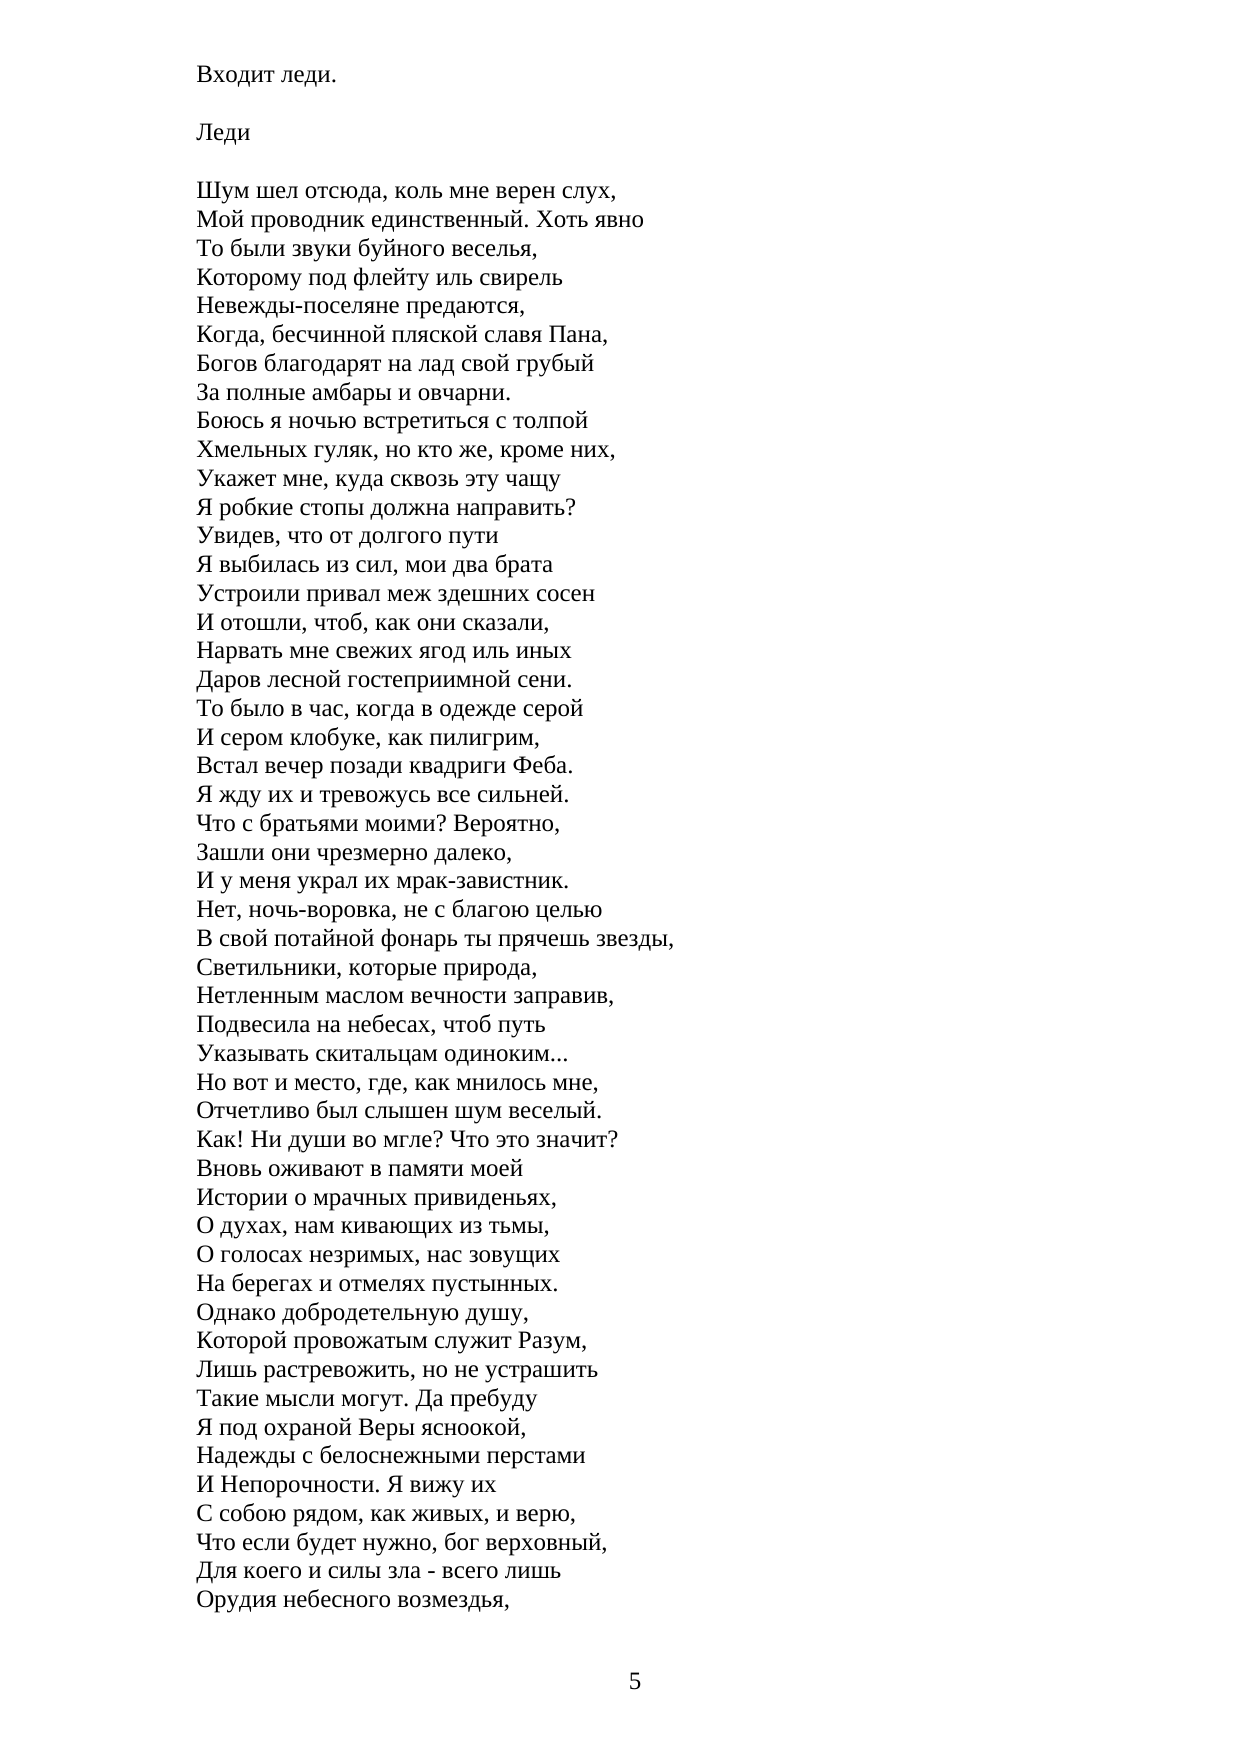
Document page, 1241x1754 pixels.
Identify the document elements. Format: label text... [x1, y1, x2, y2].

text То было в час, когда в одежде серой [177, 693, 1152, 722]
text Надежды с белоснежными перстами [177, 1441, 1152, 1469]
text Для коего и силы зла - всего лишь [177, 1556, 1152, 1584]
text Которому под флейту иль свирель [177, 262, 1152, 291]
text И сером клобуке, как пилигрим, [177, 722, 1152, 751]
text Леди [177, 117, 1152, 146]
text Однако добродетельную душу, [177, 1297, 1152, 1326]
text Устроили привал меж здешних сосен [177, 578, 1152, 607]
text Нарвать мне свежих ягод иль иных [177, 636, 1152, 664]
text Орудия небесного возмездья, [177, 1584, 1152, 1613]
text Нетленным маслом вечности заправив, [177, 981, 1152, 1009]
text Богов благодарят на лад свой грубый [177, 348, 1152, 377]
text И Непорочности. Я вижу их [177, 1469, 1152, 1498]
text Я робкие стопы должна направить? [177, 492, 1152, 521]
text Такие мысли могут. Да пребуду [177, 1383, 1152, 1412]
text Зашли они чрезмерно далеко, [177, 837, 1152, 866]
text Невежды-поселяне предаются, [177, 291, 1152, 319]
text Я под охраной Веры ясноокой, [177, 1412, 1152, 1441]
text За полные амбары и овчарни. [177, 377, 1152, 406]
text Я выбилась из сил, мои два брата [177, 549, 1152, 578]
text Отчетливо был слышен шум веселый. [177, 1096, 1152, 1124]
text Шум шел отсюда, коль мне верен слух, [177, 176, 1152, 204]
text Что если будет нужно, бог верховный, [177, 1527, 1152, 1556]
text Истории о мрачных привиденьях, [177, 1182, 1152, 1211]
text Увидев, что от долгого пути [177, 521, 1152, 549]
text Когда, бесчинной пляской славя Пана, [177, 319, 1152, 348]
text Даров лесной гостеприимной сени. [177, 664, 1152, 693]
text Указывать скитальцам одиноким... [177, 1038, 1152, 1067]
text Но вот и место, где, как мнилось мне, [177, 1067, 1152, 1096]
text Мой проводник единственный. Хоть явно [177, 204, 1152, 233]
text Что с братьями моими? Вероятно, [177, 808, 1152, 837]
text На берегах и отмелях пустынных. [177, 1268, 1152, 1297]
text Встал вечер позади квадриги Феба. [177, 751, 1152, 779]
text Боюсь я ночью встретиться с толпой [177, 406, 1152, 434]
text О духах, нам кивающих из тьмы, [177, 1211, 1152, 1239]
text И отошли, чтоб, как они сказали, [177, 607, 1152, 636]
text Лишь растревожить, но не устрашить [177, 1354, 1152, 1383]
text И у меня украл их мрак-завистник. [177, 866, 1152, 894]
text Подвесила на небесах, чтоб путь [177, 1009, 1152, 1038]
text Светильники, которые природа, [177, 952, 1152, 981]
text Укажет мне, куда сквозь эту чащу [177, 463, 1152, 492]
text То были звуки буйного веселья, [177, 233, 1152, 262]
text С собою рядом, как живых, и верю, [177, 1498, 1152, 1527]
text Которой провожатым служит Разум, [177, 1326, 1152, 1354]
text Хмельных гуляк, но кто же, кроме них, [177, 434, 1152, 463]
text О голосах незримых, нас зовущих [177, 1239, 1152, 1268]
text Как! Ни души во мгле? Что это значит? [177, 1124, 1152, 1153]
text В свой потайной фонарь ты прячешь звезды, [177, 923, 1152, 952]
text Входит леди. [177, 59, 1152, 88]
text Я жду их и тревожусь все сильней. [177, 779, 1152, 808]
text Нет, ночь-воровка, не с благою целью [177, 894, 1152, 923]
text Вновь оживают в памяти моей [177, 1153, 1152, 1182]
